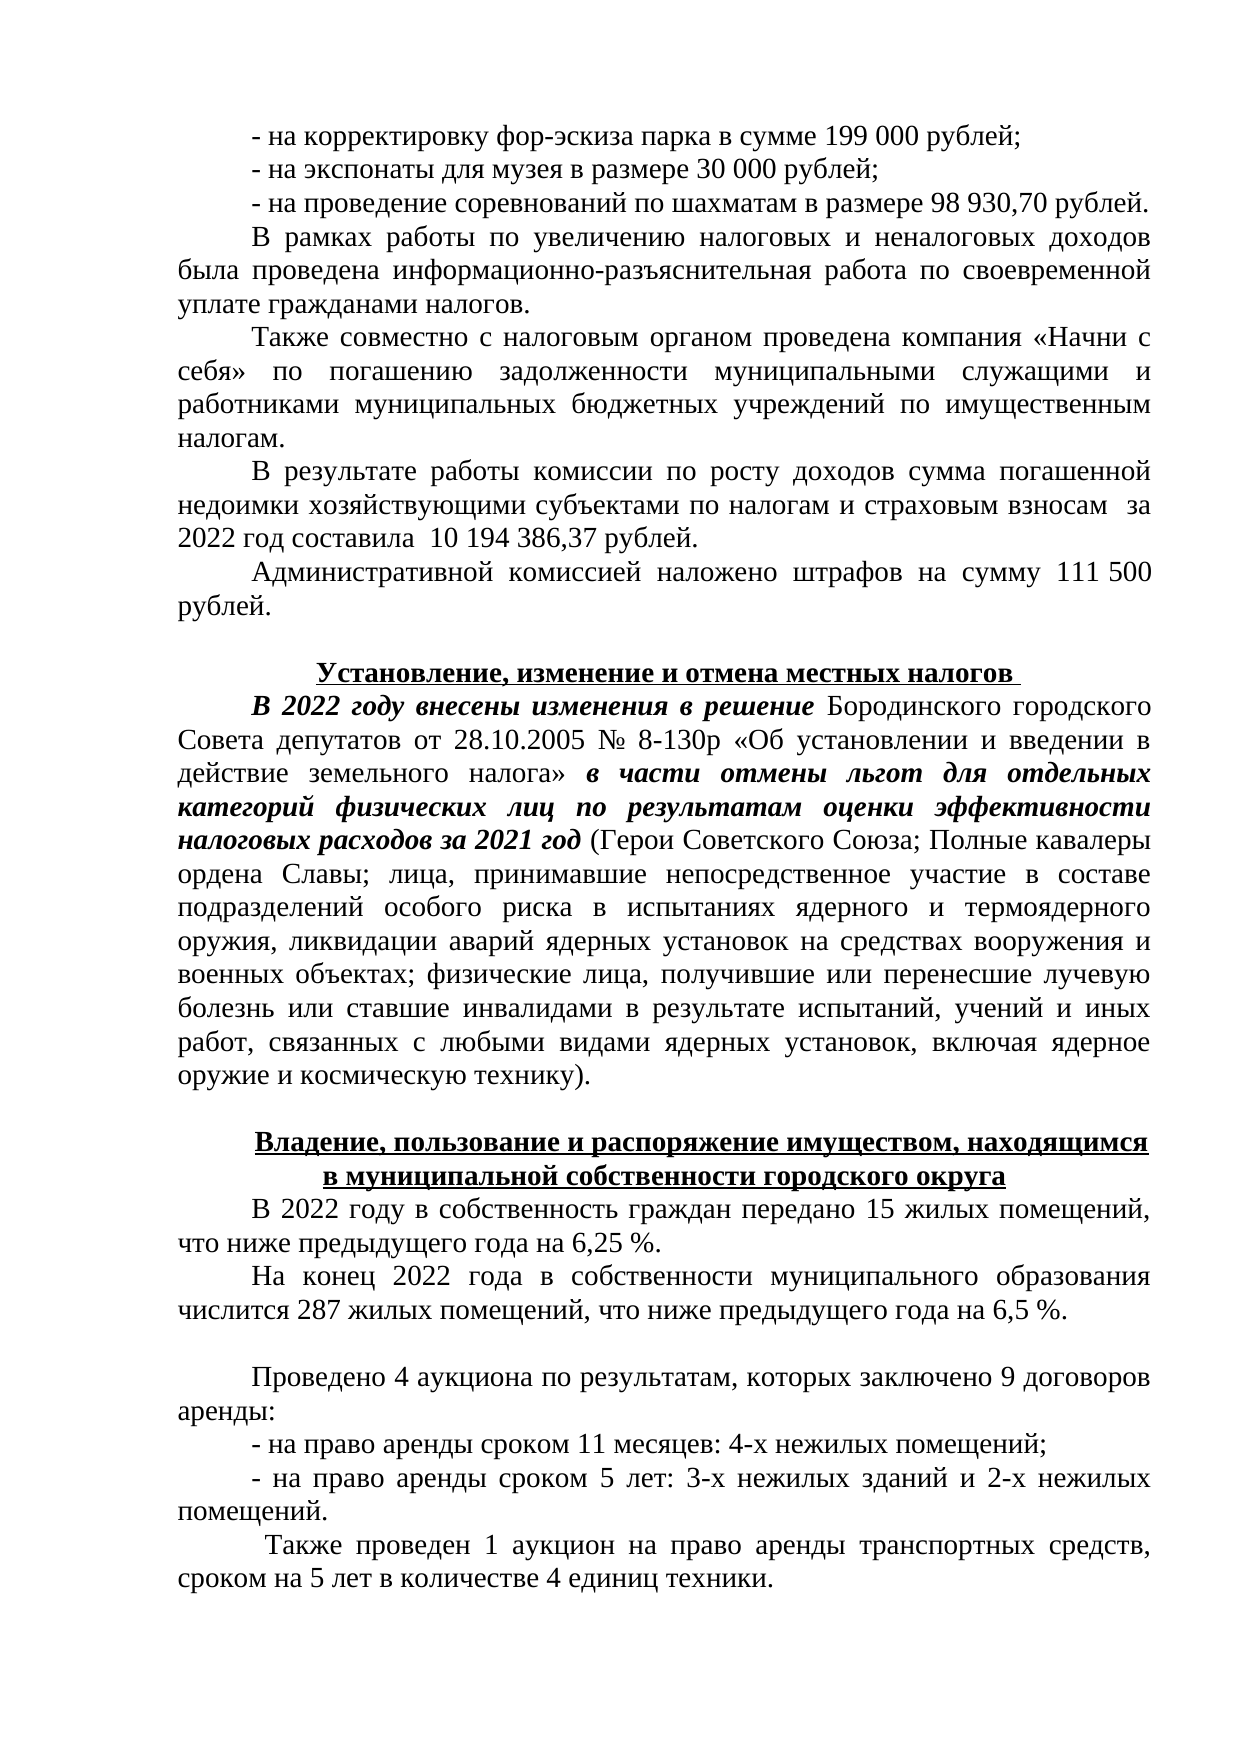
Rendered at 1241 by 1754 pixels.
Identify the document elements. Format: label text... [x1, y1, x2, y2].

text - на корректировку фор-эскиза парка в сумме 199 000 рублей; [177, 118, 1152, 152]
text На конец 2022 года в собственности муниципального образования числится 287 жилых помещений, что ниже предыдущего года на 6,5 %. [177, 1258, 1152, 1326]
text В 2022 году в собственность граждан передано 15 жилых помещений, что ниже предыдущего года на 6,25 %. [177, 1191, 1152, 1258]
text Владение, пользование и распоряжение имуществом, находящимся в муниципальной собственности городского округа [177, 1124, 1152, 1191]
text - на право аренды сроком 11 месяцев: 4-х нежилых помещений; [177, 1426, 1152, 1460]
text Также проведен 1 аукцион на право аренды транспортных средств, сроком на 5 лет в количестве 4 единиц техники. [177, 1527, 1152, 1594]
text В результате работы комиссии по росту доходов сумма погашенной недоимки хозяйствующими субъектами по налогам и страховым взносам за 2022 год составила 10 194 386,37 рублей. [177, 453, 1152, 554]
text В рамках работы по увеличению налоговых и неналоговых доходов была проведена информационно-разъяснительная работа по своевременной уплате гражданами налогов. [177, 219, 1152, 319]
text - на экспонаты для музея в размере 30 000 рублей; [177, 152, 1152, 185]
text В 2022 году внесены изменения в решение Бородинского городского Совета депутатов от 28.10.2005 № 8-130р «Об установлении и введении в действие земельного налога» в части отмены льгот для отдельных категорий физических лиц по результатам оценки эффективности налоговых расходов за 2021 год (Герои Советского Союза; Полные кавалеры ордена Славы; лица, принимавшие непосредственное участие в составе подразделений особого риска в испытаниях ядерного и термоядерного оружия, ликвидации аварий ядерных установок на средствах вооружения и военных объектах; физические лица, получившие или перенесшие лучевую болезнь или ставшие инвалидами в результате испытаний, учений и иных работ, связанных с любыми видами ядерных установок, включая ядерное оружие и космическую технику). [177, 688, 1152, 1091]
text Проведено 4 аукциона по результатам, которых заключено 9 договоров аренды: [177, 1359, 1152, 1426]
text - на право аренды сроком 5 лет: 3-х нежилых зданий и 2-х нежилых помещений. [177, 1460, 1152, 1527]
text Установление, изменение и отмена местных налогов [177, 655, 1152, 688]
text Административной комиссией наложено штрафов на сумму 111 500 рублей. [177, 554, 1152, 621]
text - на проведение соревнований по шахматам в размере 98 930,70 рублей. [177, 185, 1152, 219]
text Также совместно с налоговым органом проведена компания «Начни с себя» по погашению задолженности муниципальными служащими и работниками муниципальных бюджетных учреждений по имущественным налогам. [177, 319, 1152, 453]
